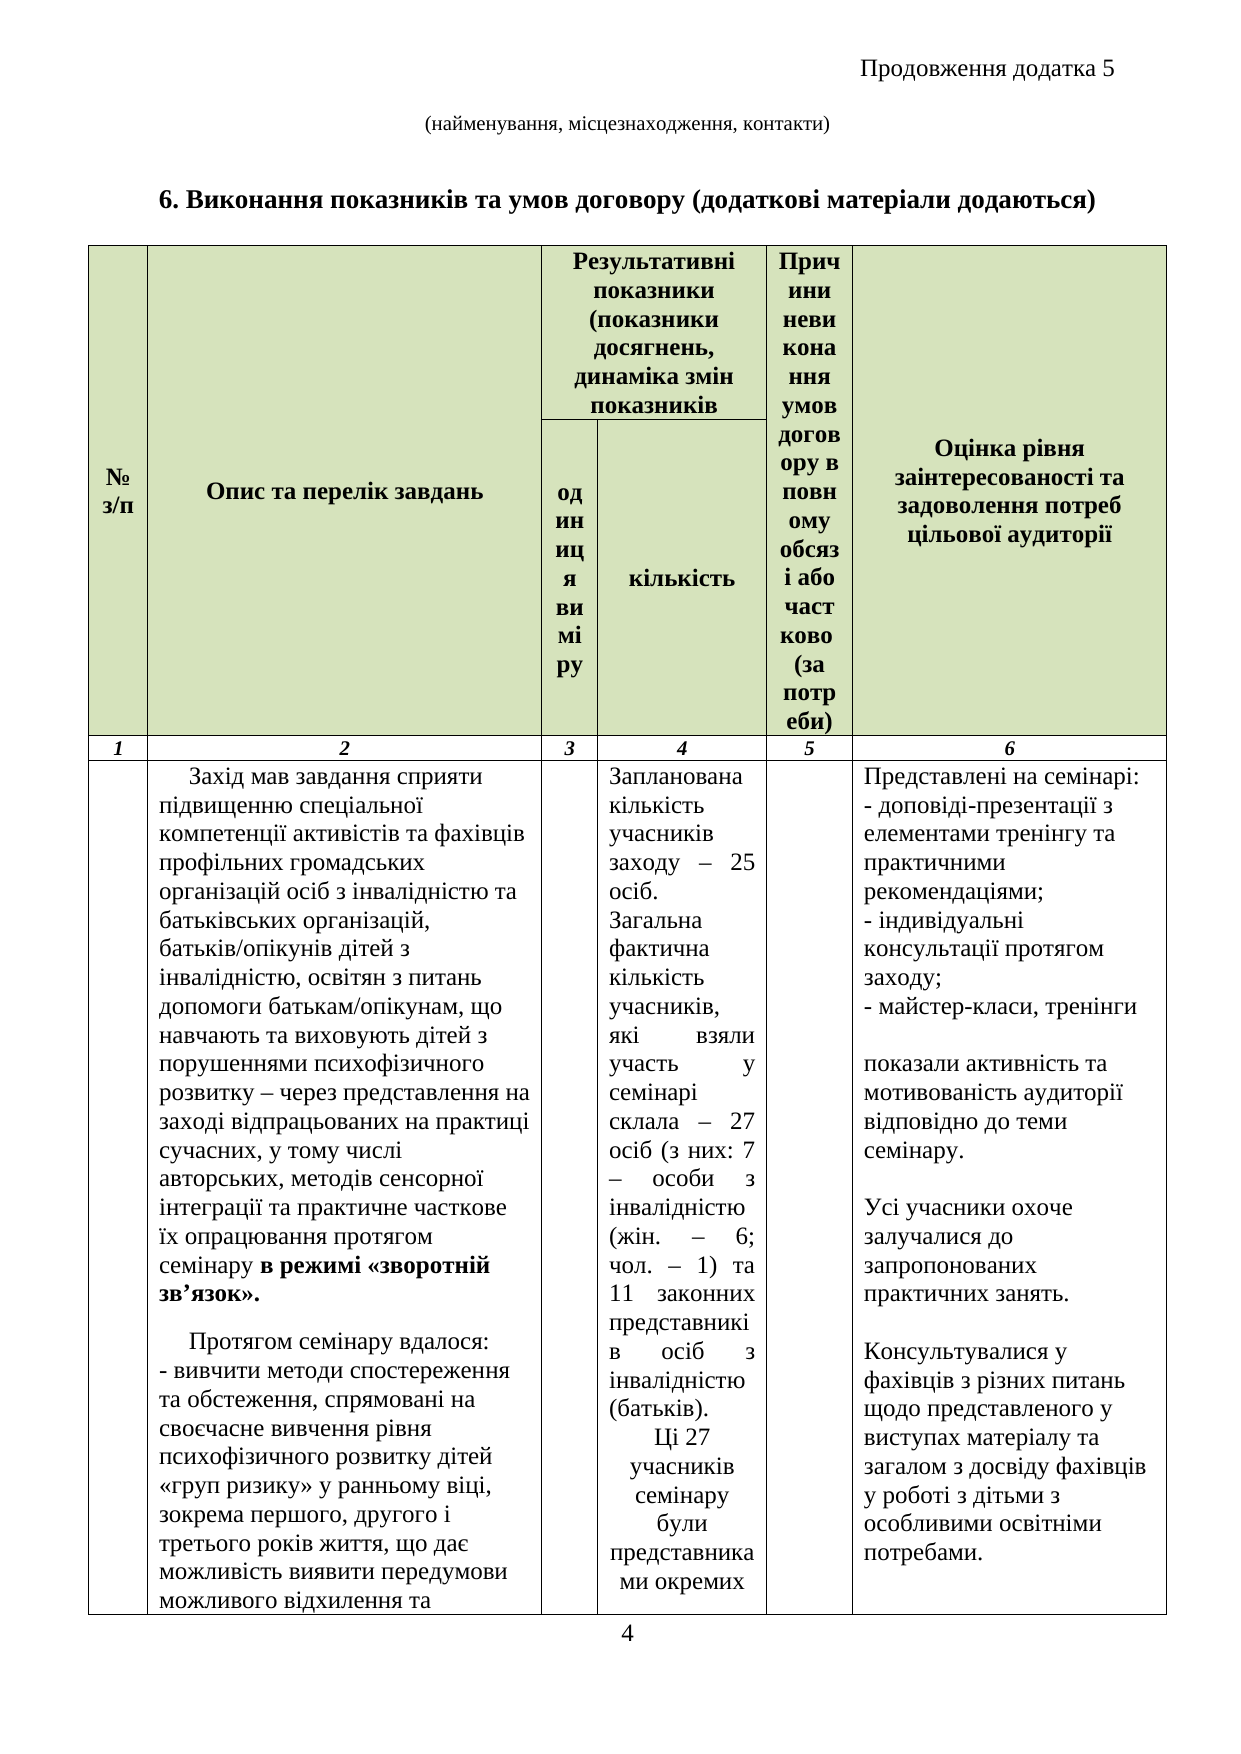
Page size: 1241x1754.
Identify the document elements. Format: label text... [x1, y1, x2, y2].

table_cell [598, 761, 766, 1614]
text (найменування, місцезнаходження, контакти) [74, 111, 1181, 135]
table_cell [767, 761, 852, 1614]
table_header Опис та перелік завдань [148, 246, 541, 735]
table_cell [542, 761, 597, 1614]
table_header Результативні показники (показники досягнень, динаміка змін показників [542, 246, 766, 419]
table_cell [89, 761, 147, 1614]
table_cell одиниця виміру [542, 420, 597, 735]
table_header Причини невиконання умов договору в повному обсязі або частково (за потреби) [767, 246, 852, 735]
table_cell 2 [148, 736, 541, 760]
text 6. Виконання показників та умов договору (додаткові матеріали додаються) [74, 183, 1181, 214]
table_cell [148, 761, 541, 1614]
table_cell 3 [542, 736, 597, 760]
table_cell 1 [89, 736, 147, 760]
table_header № з/п [89, 246, 147, 735]
table_cell 6 [853, 736, 1166, 760]
table_cell 4 [598, 736, 766, 760]
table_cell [853, 761, 1166, 1614]
table_header Оцінка рівня заінтересованості та задоволення потреб цільової аудиторії [853, 246, 1166, 735]
table_cell 5 [767, 736, 852, 760]
table_cell кількість [598, 420, 766, 735]
